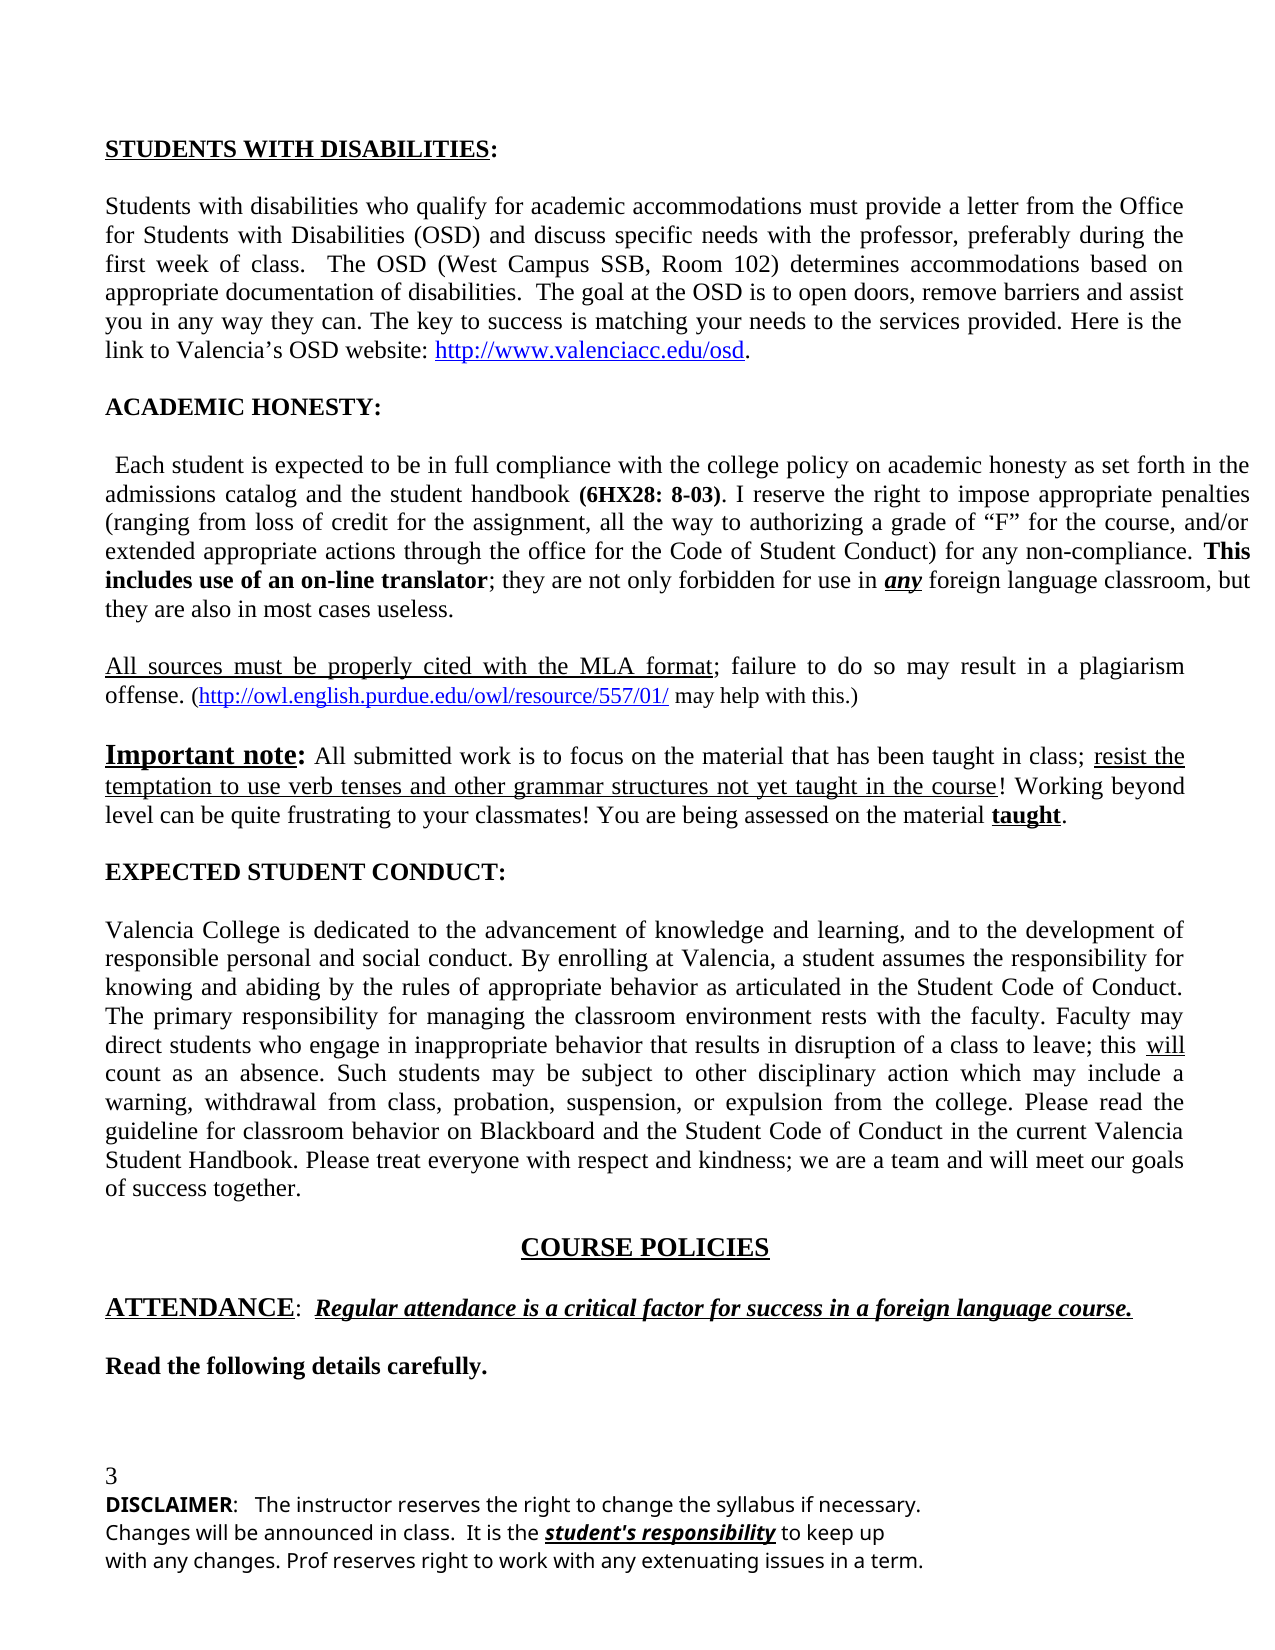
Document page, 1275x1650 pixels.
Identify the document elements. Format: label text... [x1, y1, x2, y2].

text Read the following details carefully. [58, 1351, 1241, 1379]
text Valencia College is dedicated to the advancement of knowledge and learning, and to the development of responsible personal and social conduct. By enrolling at Valencia, a student assumes the responsibility for knowing and abiding by the rules of appropriate behavior as articulated in the Student Code of Conduct. The primary responsibility for managing the classroom environment rests with the faculty. Faculty may direct students who engage in inappropriate behavior that results in disruption of a class to leave; this will count as an absence. Such students may be subject to other disciplinary action which may include a warning, withdrawal from class, probation, suspension, or expulsion from the college. Please read the guideline for classroom behavior on Blackboard and the Student Code of Conduct in the current Valencia Student Handbook. Please treat everyone with respect and kindness; we are a team and will meet our goals of success together. [105, 915, 1185, 1202]
subtitle EXPECTED STUDENT CONDUCT: [105, 857, 1185, 886]
text All sources must be properly cited with the MLA format; failure to do so may result in a plagiarism offense. (http://owl.english.purdue.edu/owl/resource/557/01/ may help with this.) [105, 651, 1185, 709]
text Students with disabilities who qualify for academic accommodations must provide a letter from the Office for Students with Disabilities (OSD) and discuss specific needs with the professor, preferably during the first week of class. The OSD (West Campus SSB, Room 102) determines accommodations based on appropriate documentation of disabilities. The goal at the OSD is to open doors, remove barriers and assist you in any way they can. The key to success is matching your needs to the services provided. Here is the link to Valencia’s OSD website: http://www.valenciacc.edu/osd. [105, 191, 1185, 364]
text ACADEMIC HONESTY: [105, 392, 1185, 421]
text ATTENDANCE: Regular attendance is a critical factor for success in a foreign language course. [58, 1291, 1241, 1322]
text Each student is expected to be in full compliance with the college policy on academic honesty as set forth in the admissions catalog and the student handbook (6HX28: 8-03). I reserve the right to impose appropriate penalties (ranging from loss of credit for the assignment, all the way to authorizing a grade of “F” for the course, and/or extended appropriate actions through the office for the Code of Student Conduct) for any non-compliance. This includes use of an on-line translator; they are not only forbidden for use in any foreign language classroom, but they are also in most cases useless. [58, 450, 1251, 622]
text COURSE POLICIES [105, 1231, 1185, 1262]
text STUDENTS WITH DISABILITIES: [105, 134, 1185, 162]
text Important note: All submitted work is to focus on the material that has been taught in class; resist the temptation to use verb tenses and other grammar structures not yet taught in the course! Working beyond level can be quite frustrating to your classmates! You are being assessed on the material taught. [105, 737, 1185, 828]
